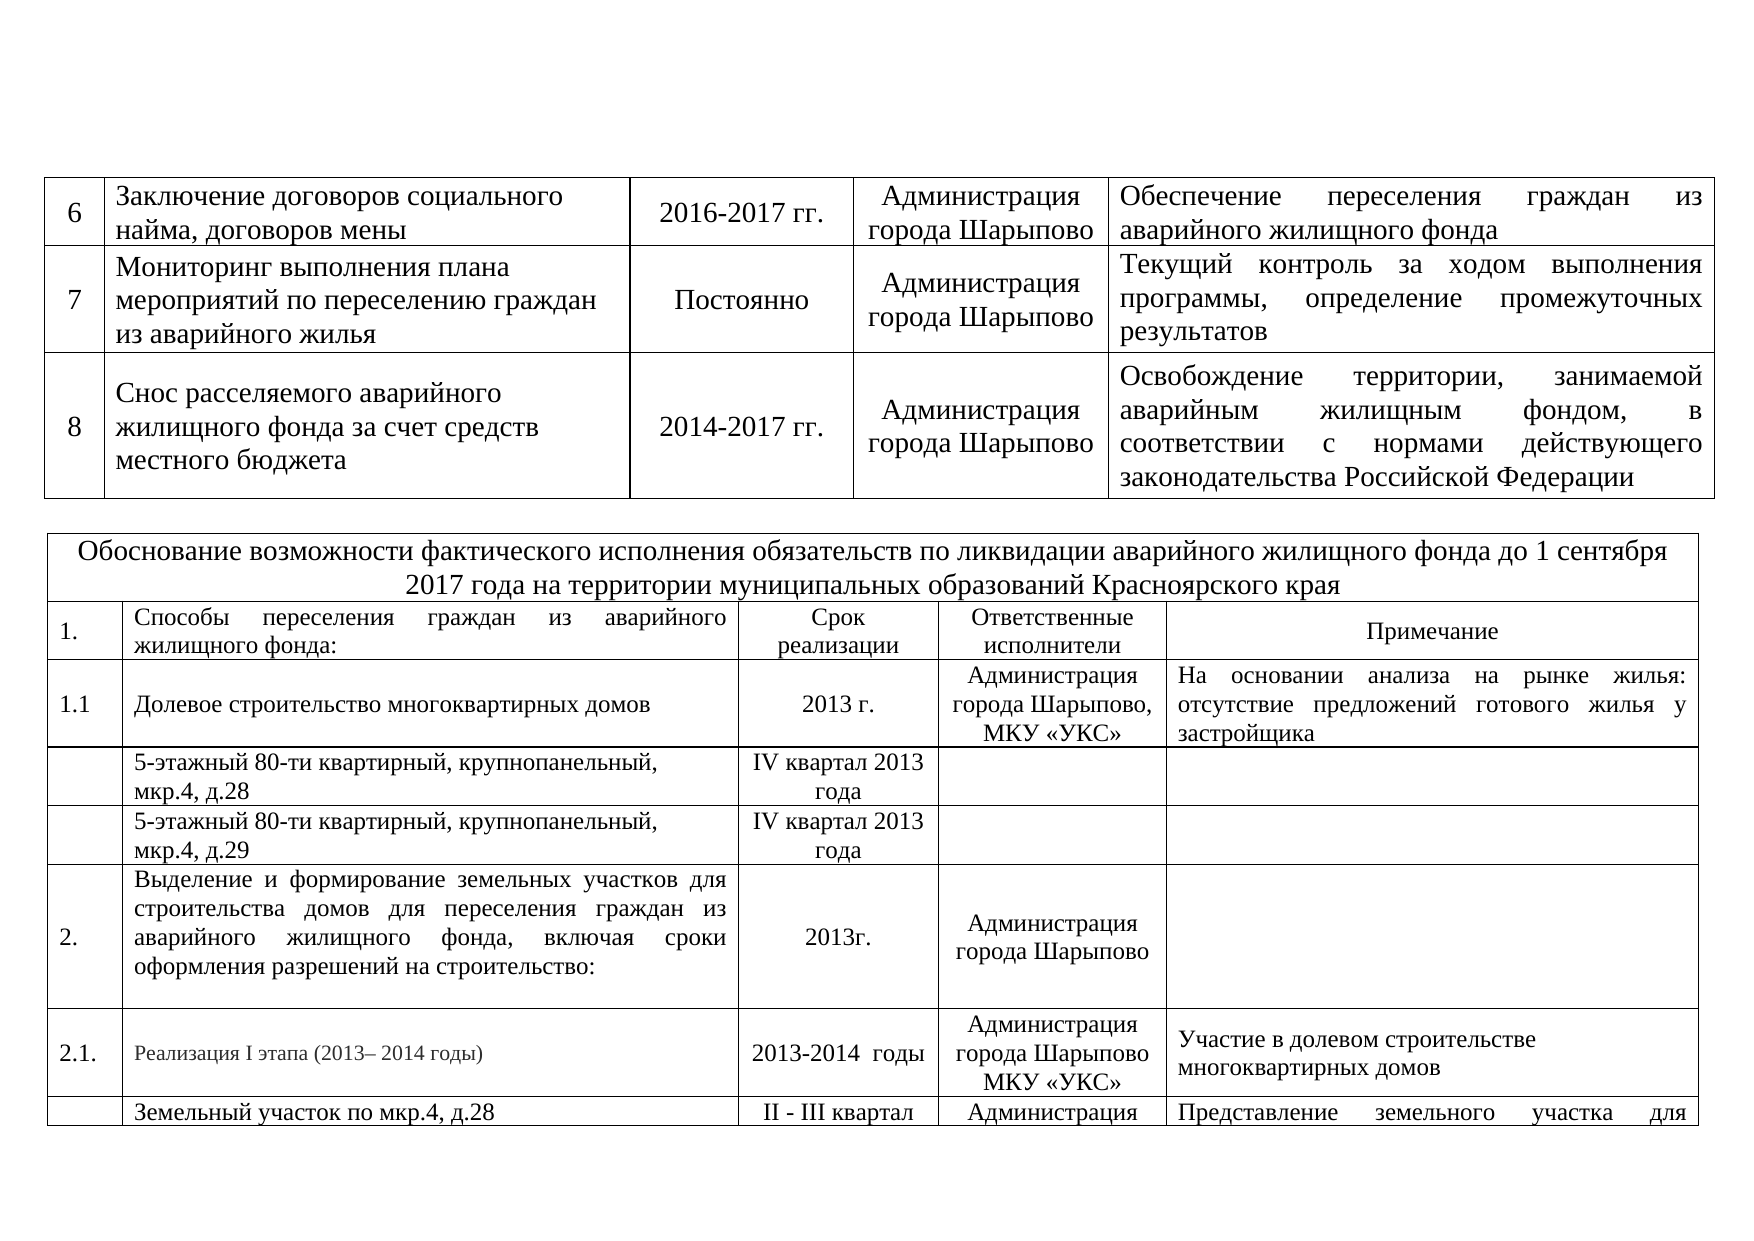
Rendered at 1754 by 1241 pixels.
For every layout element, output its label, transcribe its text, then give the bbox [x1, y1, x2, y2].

table_cell Обеспечение переселения граждан из аварийного жилищного фонда [1109, 178, 1714, 245]
table_cell Администрация города Шарыпово [854, 353, 1108, 498]
table_cell [1167, 748, 1698, 805]
table_cell Примечание [1167, 602, 1698, 659]
table_cell 2. [48, 865, 122, 1008]
table_cell 2016-2017 гг. [631, 178, 853, 245]
table_cell Администрация города Шарыпово [939, 865, 1166, 1008]
table_cell IV квартал 2013 года [739, 748, 938, 805]
table_cell Текущий контроль за ходом выполнения программы, определение промежуточных результатов [1109, 246, 1714, 352]
table_cell Администрация города Шарыпово [854, 246, 1108, 352]
table_cell Постоянно [631, 246, 853, 352]
table_cell 8 [45, 353, 104, 498]
table_cell Участие в долевом строительстве многоквартирных домов [1167, 1009, 1698, 1096]
table_cell 5-этажный 80-ти квартирный, крупнопанельный, мкр.4, д.29 [123, 806, 738, 863]
table_cell [939, 806, 1166, 863]
table_cell Реализация I этапа (2013– 2014 годы) [123, 1009, 738, 1096]
table_cell 2013-2014 годы [739, 1009, 938, 1096]
table_header Обоснование возможности фактического исполнения обязательств по ликвидации аварийного жилищного фонда до 1 сентября 2017 года на территории муниципальных образований Красноярского края [48, 534, 1698, 601]
table_cell 1.1 [48, 660, 122, 746]
table_cell 5-этажный 80-ти квартирный, крупнопанельный, мкр.4, д.28 [123, 748, 738, 805]
table_cell Срок реализации [739, 602, 938, 659]
table_cell 7 [45, 246, 104, 352]
table_cell Мониторинг выполнения плана мероприятий по переселению граждан из аварийного жилья [105, 246, 629, 352]
table_cell Администрация города Шарыпово МКУ «УКС» [939, 1009, 1166, 1096]
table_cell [939, 1097, 1166, 1125]
table_cell IV квартал 2013 года [739, 806, 938, 863]
table_cell . [739, 660, 938, 746]
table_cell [854, 178, 1108, 245]
table_cell 2013г. [739, 865, 938, 1008]
table_cell Снос расселяемого аварийного жилищного фонда за счет средств местного бюджета [105, 353, 629, 498]
table_cell Долевое строительство многоквартирных домов [123, 660, 738, 746]
table_cell [48, 1097, 122, 1125]
table_cell Способы переселения граждан из аварийного жилищного фонда: [123, 602, 738, 659]
table_cell На основании анализа на рынке жилья: отсутствие предложений готового жилья у застройщика [1167, 660, 1698, 746]
table_cell 2014-2017 гг. [631, 353, 853, 498]
table_cell [939, 748, 1166, 805]
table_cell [739, 1097, 938, 1125]
table_cell Ответственные исполнители [939, 602, 1166, 659]
table_cell Выделение и формирование земельных участков для строительства домов для переселения граждан из аварийного жилищного фонда, включая сроки оформления разрешений на строительство: [123, 865, 738, 1008]
table_cell 1. [48, 602, 122, 659]
table_cell 2.1. [48, 1009, 122, 1096]
table_cell [1167, 806, 1698, 863]
table_cell [48, 748, 122, 805]
table_cell [1167, 865, 1698, 1008]
table_cell Администрация города Шарыпово, МКУ «УКС» [939, 660, 1166, 746]
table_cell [1167, 1097, 1698, 1125]
table_cell 6 [45, 178, 104, 245]
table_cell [123, 1097, 738, 1125]
table_cell Освобождение территории, занимаемой аварийным жилищным фондом, в соответствии с нормами действующего законодательства Российской Федерации [1109, 353, 1714, 498]
table_cell [48, 806, 122, 863]
table_cell Заключение договоров социального найма, договоров мены [105, 178, 629, 245]
